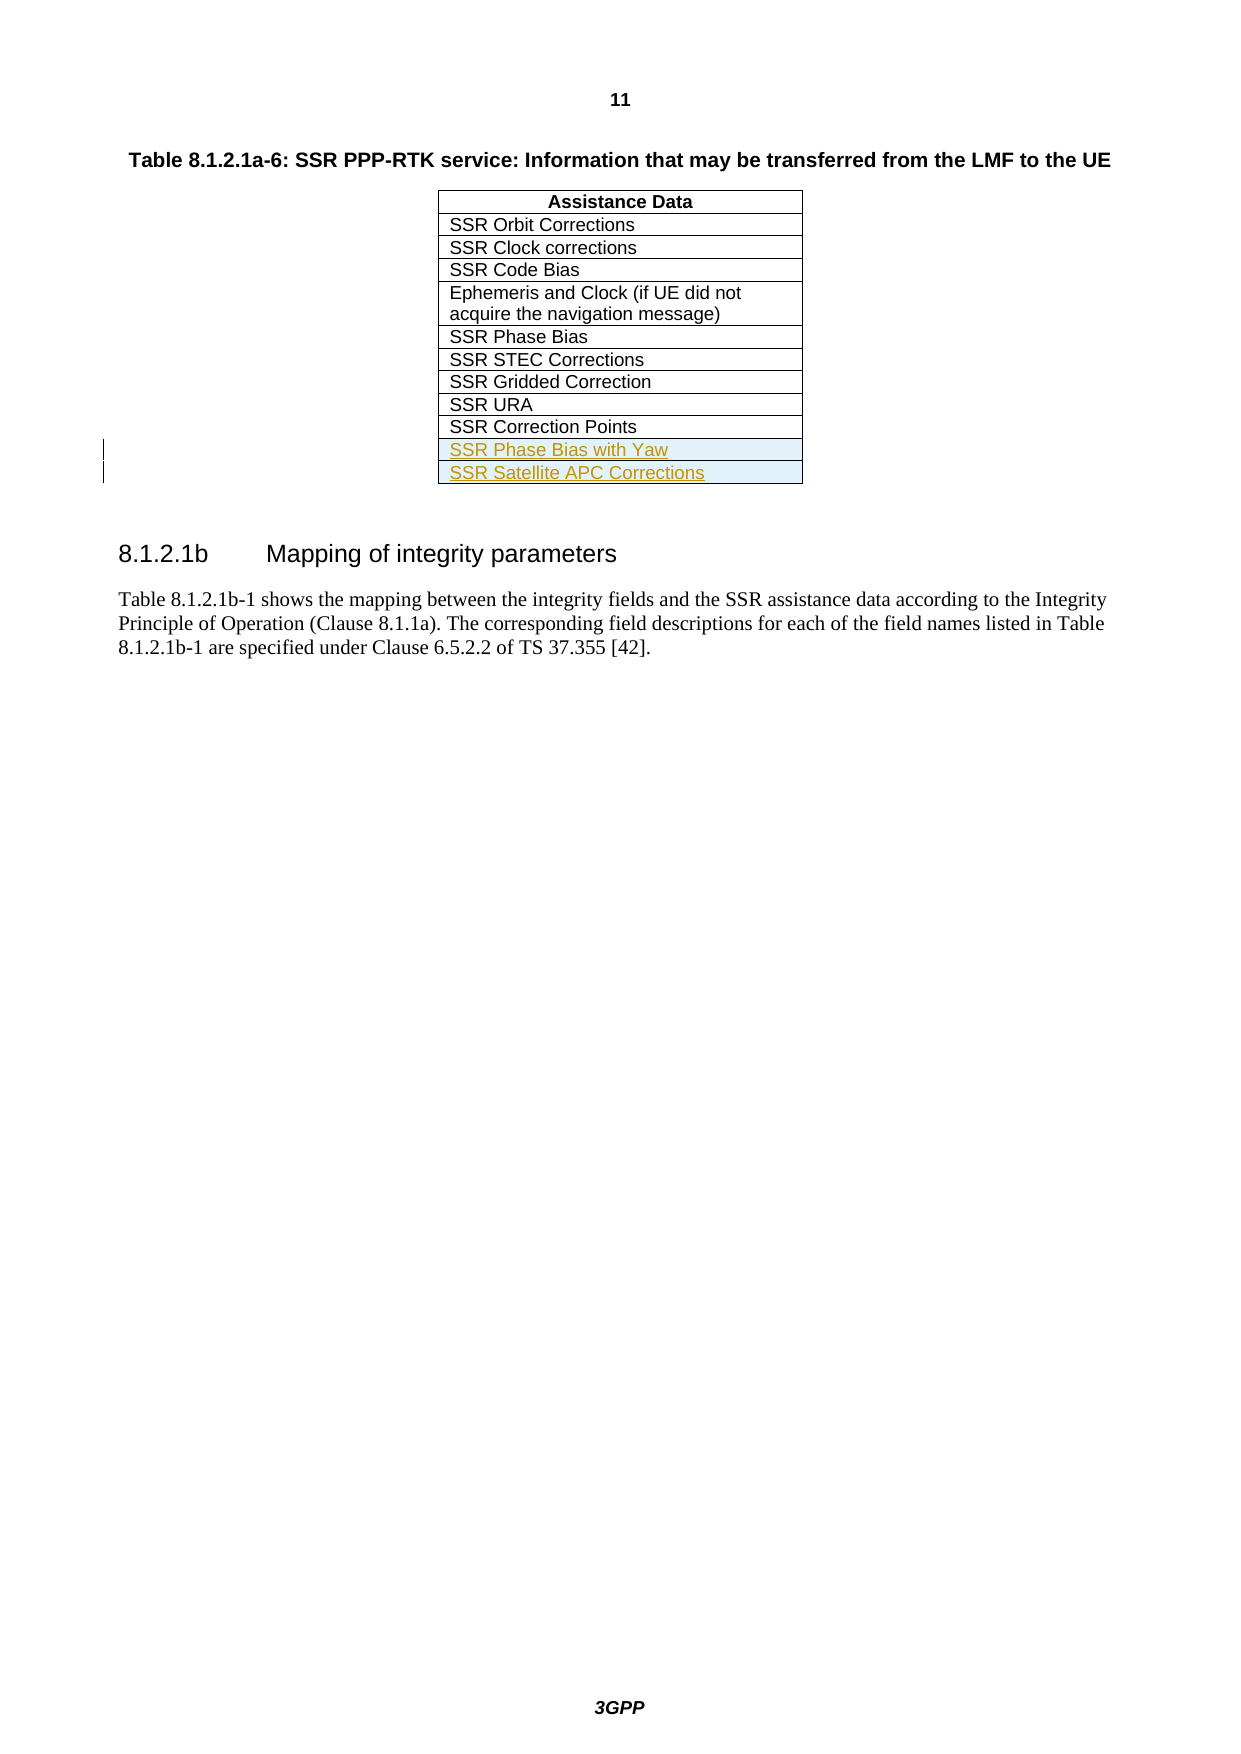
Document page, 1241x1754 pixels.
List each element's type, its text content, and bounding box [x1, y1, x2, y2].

table_cell Ephemeris and Clock (if UE did not acquire the navigation message) [439, 282, 802, 325]
table_cell SSR STEC Corrections [439, 349, 802, 370]
table_cell SSR Orbit Corrections [439, 214, 802, 235]
table_cell SSR Phase Bias [439, 326, 802, 347]
table_cell SSR Correction Points [439, 416, 802, 438]
subtitle 8.1.2.1b Mapping of integrity parameters [118, 539, 1122, 568]
table_cell SSR Clock corrections [439, 236, 802, 258]
table_header Assistance Data [439, 191, 802, 213]
text Table 8.1.2.1a-6: SSR PPP-RTK service: Information that may be transferred from the LMF to the UE [118, 147, 1122, 171]
table_cell SSR URA [439, 394, 802, 415]
text Table 8.1.2.1b-1 shows the mapping between the integrity fields and the SSR assistance data according to the Integrity Principle of Operation (Clause 8.1.1a). The corresponding field descriptions for each of the field names listed in Table 8.1.2.1b-1 are specified under Clause 6.5.2.2 of TS 37.355 [42]. [118, 587, 1122, 659]
table_cell SSR Gridded Correction [439, 371, 802, 393]
table_cell SSR Code Bias [439, 259, 802, 281]
